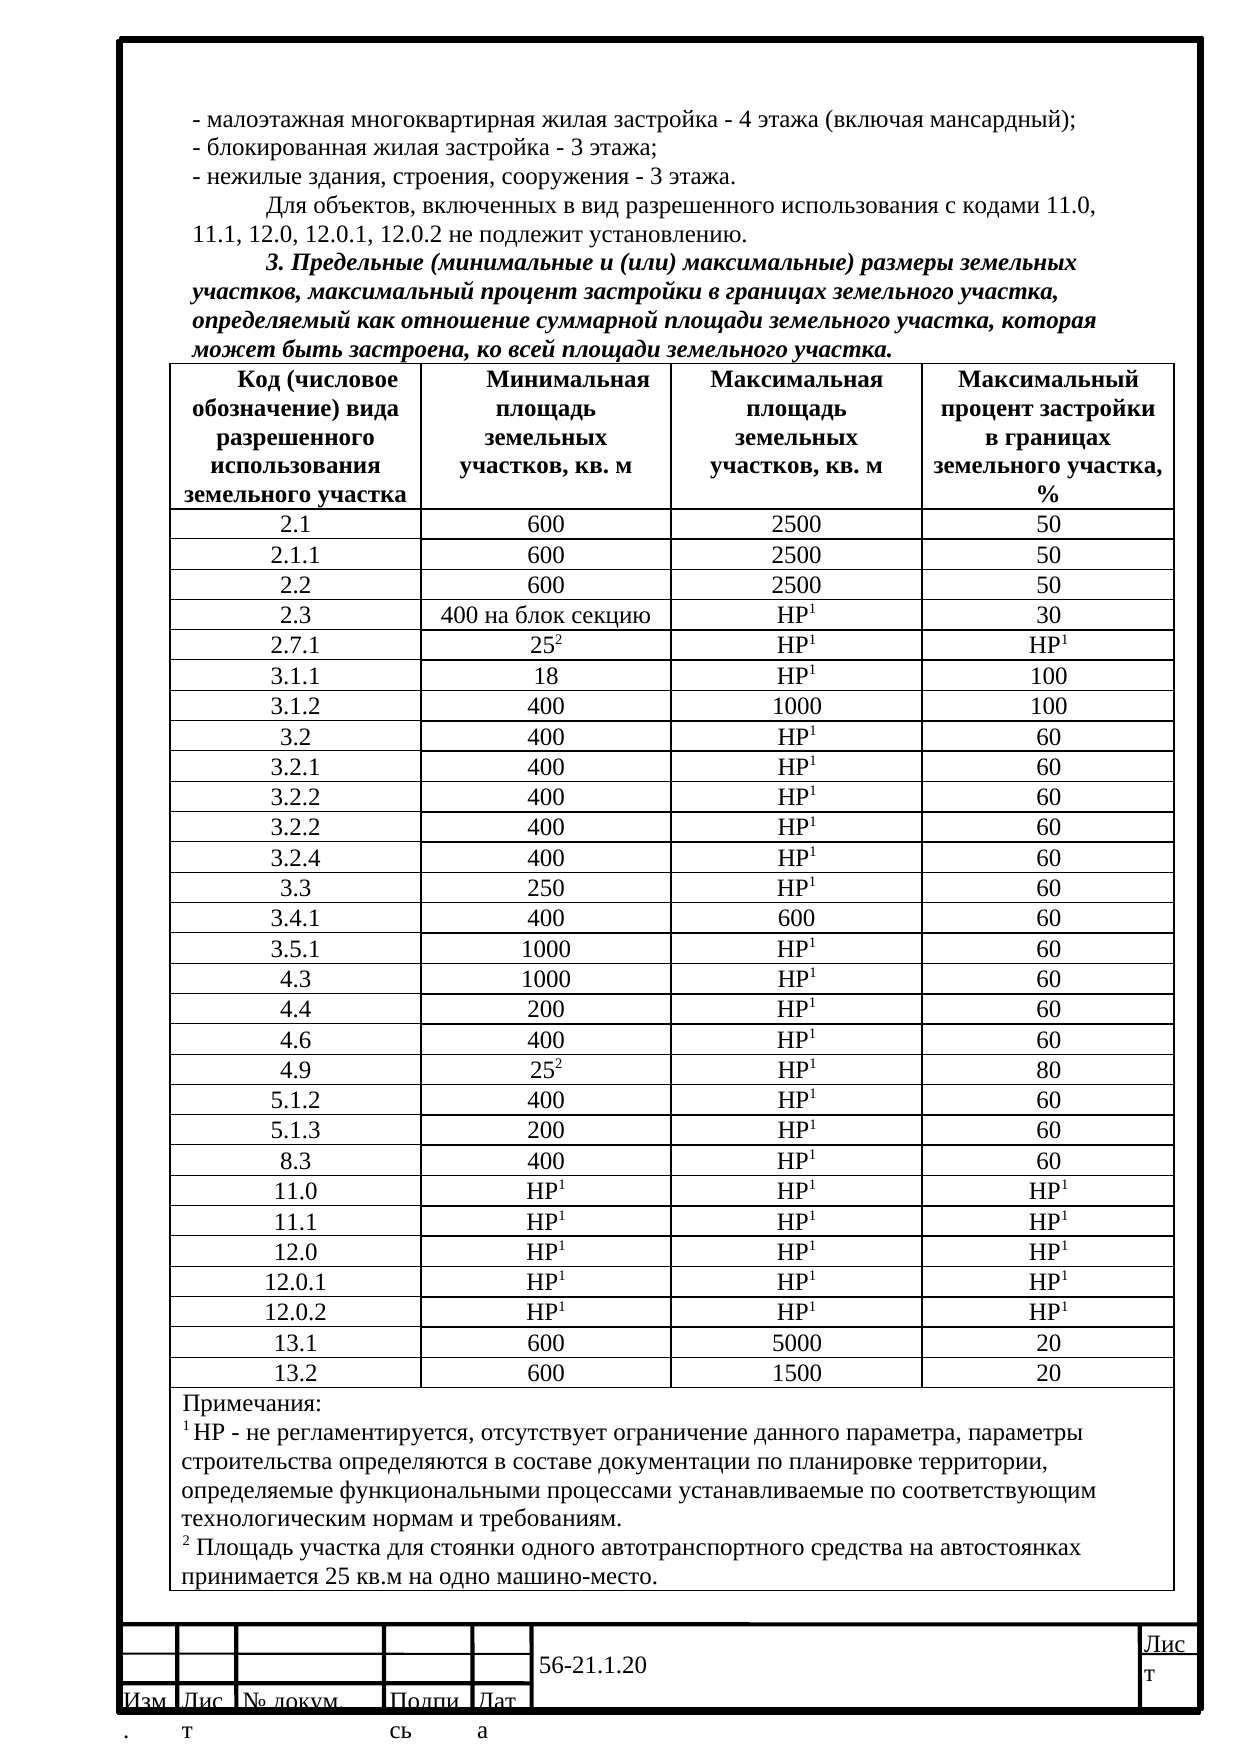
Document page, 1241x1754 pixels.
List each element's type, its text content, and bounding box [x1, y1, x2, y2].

table_cell 600 [672, 903, 921, 932]
table_cell 60 [923, 1146, 1173, 1175]
table_cell 600 [422, 510, 670, 538]
table_cell 60 [923, 1085, 1173, 1114]
table_cell 60 [923, 873, 1173, 902]
table_cell 2500 [672, 540, 921, 568]
table_cell 600 [422, 1358, 670, 1387]
table_cell 3.2.2 [171, 812, 420, 841]
table_cell 11.1 [171, 1206, 420, 1235]
table_cell НР1 [422, 1267, 670, 1296]
table_cell 400 [422, 722, 670, 750]
table_cell 600 [422, 1328, 670, 1357]
table_cell 200 [422, 1116, 670, 1144]
table_cell НР1 [923, 631, 1173, 659]
table_cell НР1 [422, 1207, 670, 1235]
table_cell НР1 [422, 1298, 670, 1326]
table_cell 60 [923, 995, 1173, 1023]
table_cell НР1 [672, 631, 921, 659]
table_cell 4.9 [171, 1055, 420, 1084]
table_cell 252 [422, 1055, 670, 1084]
table_cell 60 [923, 1116, 1173, 1144]
table_cell 2.3 [171, 600, 420, 629]
table_cell НР1 [672, 1085, 921, 1114]
table_cell 8.3 [171, 1145, 420, 1175]
table_cell 20 [923, 1328, 1173, 1357]
table_cell 80 [923, 1055, 1173, 1084]
table_cell 3.2.2 [171, 782, 420, 811]
text - нежилые здания, строения, сооружения - 3 этажа. [192, 161, 1152, 190]
text 3. Предельные (минимальные и (или) максимальные) размеры земельных участков, максимальный процент застройки в границах земельного участка, определяемый как отношение суммарной площади земельного участка, которая может быть застроена, ко всей площади земельного участка. [192, 247, 1152, 362]
table_cell 1000 [672, 691, 921, 720]
table_cell НР1 [672, 1267, 921, 1296]
table_cell НР1 [672, 752, 921, 781]
text - малоэтажная многоквартирная жилая застройка - 4 этажа (включая мансардный); [192, 104, 1152, 132]
table_cell 400 на блок секцию [422, 600, 670, 629]
table_cell 60 [923, 1025, 1173, 1053]
table_cell 252 [422, 631, 670, 659]
table_cell НР1 [672, 600, 921, 629]
table_cell 3.1.2 [171, 691, 420, 720]
table_cell НР1 [672, 1207, 921, 1235]
table_cell 2500 [672, 510, 921, 538]
table_cell 60 [923, 722, 1173, 750]
table_cell 400 [422, 903, 670, 932]
table_cell НР1 [672, 995, 921, 1023]
table_cell 400 [422, 813, 670, 841]
text - блокированная жилая застройка - 3 этажа; [192, 132, 1152, 161]
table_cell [171, 1388, 1173, 1590]
table_cell НР1 [923, 1237, 1173, 1266]
table_cell НР1 [672, 661, 921, 690]
table_cell 2.1.1 [171, 539, 420, 568]
table_cell НР1 [422, 1237, 670, 1266]
table_cell НР1 [672, 1298, 921, 1326]
table_cell НР1 [923, 1298, 1173, 1326]
table_cell НР1 [672, 1237, 921, 1266]
table_cell 2.2 [171, 570, 420, 599]
table_cell 13.2 [171, 1358, 420, 1387]
table_cell НР1 [672, 813, 921, 841]
table_cell 2.1 [171, 510, 420, 538]
table_cell НР1 [672, 873, 921, 902]
table_cell НР1 [672, 722, 921, 750]
table_cell 100 [923, 691, 1173, 720]
table_cell 200 [422, 995, 670, 1023]
table_cell НР1 [422, 1176, 670, 1205]
table_cell 2500 [672, 570, 921, 599]
table_cell 3.2.4 [171, 842, 420, 872]
table_cell 250 [422, 873, 670, 902]
text Для объектов, включенных в вид разрешенного использования с кодами 11.0, 11.1, 12.0, 12.0.1, 12.0.2 не подлежит установлению. [192, 190, 1152, 247]
table_cell 60 [923, 903, 1173, 932]
table_cell 3.2 [171, 721, 420, 750]
table_cell 1500 [672, 1358, 921, 1387]
table_cell 400 [422, 752, 670, 781]
table_cell НР1 [672, 1116, 921, 1144]
table_header Минимальная площадь земельных участков, кв. м [422, 364, 670, 508]
table_cell 5.1.2 [171, 1085, 420, 1114]
table_cell 400 [422, 1146, 670, 1175]
table_cell 600 [422, 570, 670, 599]
table_header Максимальный процент застройки в границах земельного участка, % [923, 364, 1173, 508]
table_cell 2.7.1 [171, 630, 420, 659]
table_cell 60 [923, 813, 1173, 841]
table_cell 400 [422, 1085, 670, 1114]
table_cell 60 [923, 782, 1173, 811]
table_cell 100 [923, 661, 1173, 690]
table_cell 3.3 [171, 873, 420, 902]
table_cell НР1 [923, 1267, 1173, 1296]
table_cell НР1 [923, 1207, 1173, 1235]
table_cell НР1 [672, 964, 921, 993]
table_cell 18 [422, 661, 670, 690]
table_cell 60 [923, 843, 1173, 872]
table_cell 3.2.1 [171, 751, 420, 781]
table_cell НР1 [672, 782, 921, 811]
table_cell 12.0.2 [171, 1297, 420, 1326]
table_cell НР1 [672, 934, 921, 962]
table_cell 60 [923, 964, 1173, 993]
table_cell 60 [923, 752, 1173, 781]
table_cell 1000 [422, 964, 670, 993]
table_cell 400 [422, 691, 670, 720]
table_cell 50 [923, 540, 1173, 568]
table_cell 400 [422, 1025, 670, 1053]
table_cell 1000 [422, 934, 670, 962]
table_cell НР1 [672, 1055, 921, 1084]
table_header Код (числовое обозначение) вида разрешенного использования земельного участка [171, 364, 420, 508]
table_cell НР1 [672, 1176, 921, 1205]
table_cell 5.1.3 [171, 1115, 420, 1144]
table_header Максимальная площадь земельных участков, кв. м [672, 364, 921, 508]
table_cell 400 [422, 843, 670, 872]
table_cell 13.1 [171, 1327, 420, 1357]
table_cell 4.3 [171, 964, 420, 993]
table_cell 12.0.1 [171, 1267, 420, 1296]
table_cell НР1 [672, 1146, 921, 1175]
table_cell 3.5.1 [171, 933, 420, 962]
table_cell 400 [422, 782, 670, 811]
table_cell 50 [923, 510, 1173, 538]
table_cell 20 [923, 1358, 1173, 1387]
table_cell 50 [923, 570, 1173, 599]
table_cell НР1 [923, 1176, 1173, 1205]
table_cell 11.0 [171, 1176, 420, 1205]
table_cell 3.1.1 [171, 660, 420, 690]
table_cell 4.4 [171, 994, 420, 1023]
table_cell 12.0 [171, 1236, 420, 1266]
table_cell НР1 [672, 843, 921, 872]
table_cell 60 [923, 934, 1173, 962]
table_cell 30 [923, 600, 1173, 629]
table_cell НР1 [672, 1025, 921, 1053]
table_cell 3.4.1 [171, 903, 420, 932]
table_cell 4.6 [171, 1024, 420, 1053]
table_cell 600 [422, 540, 670, 568]
table_cell 5000 [672, 1328, 921, 1357]
